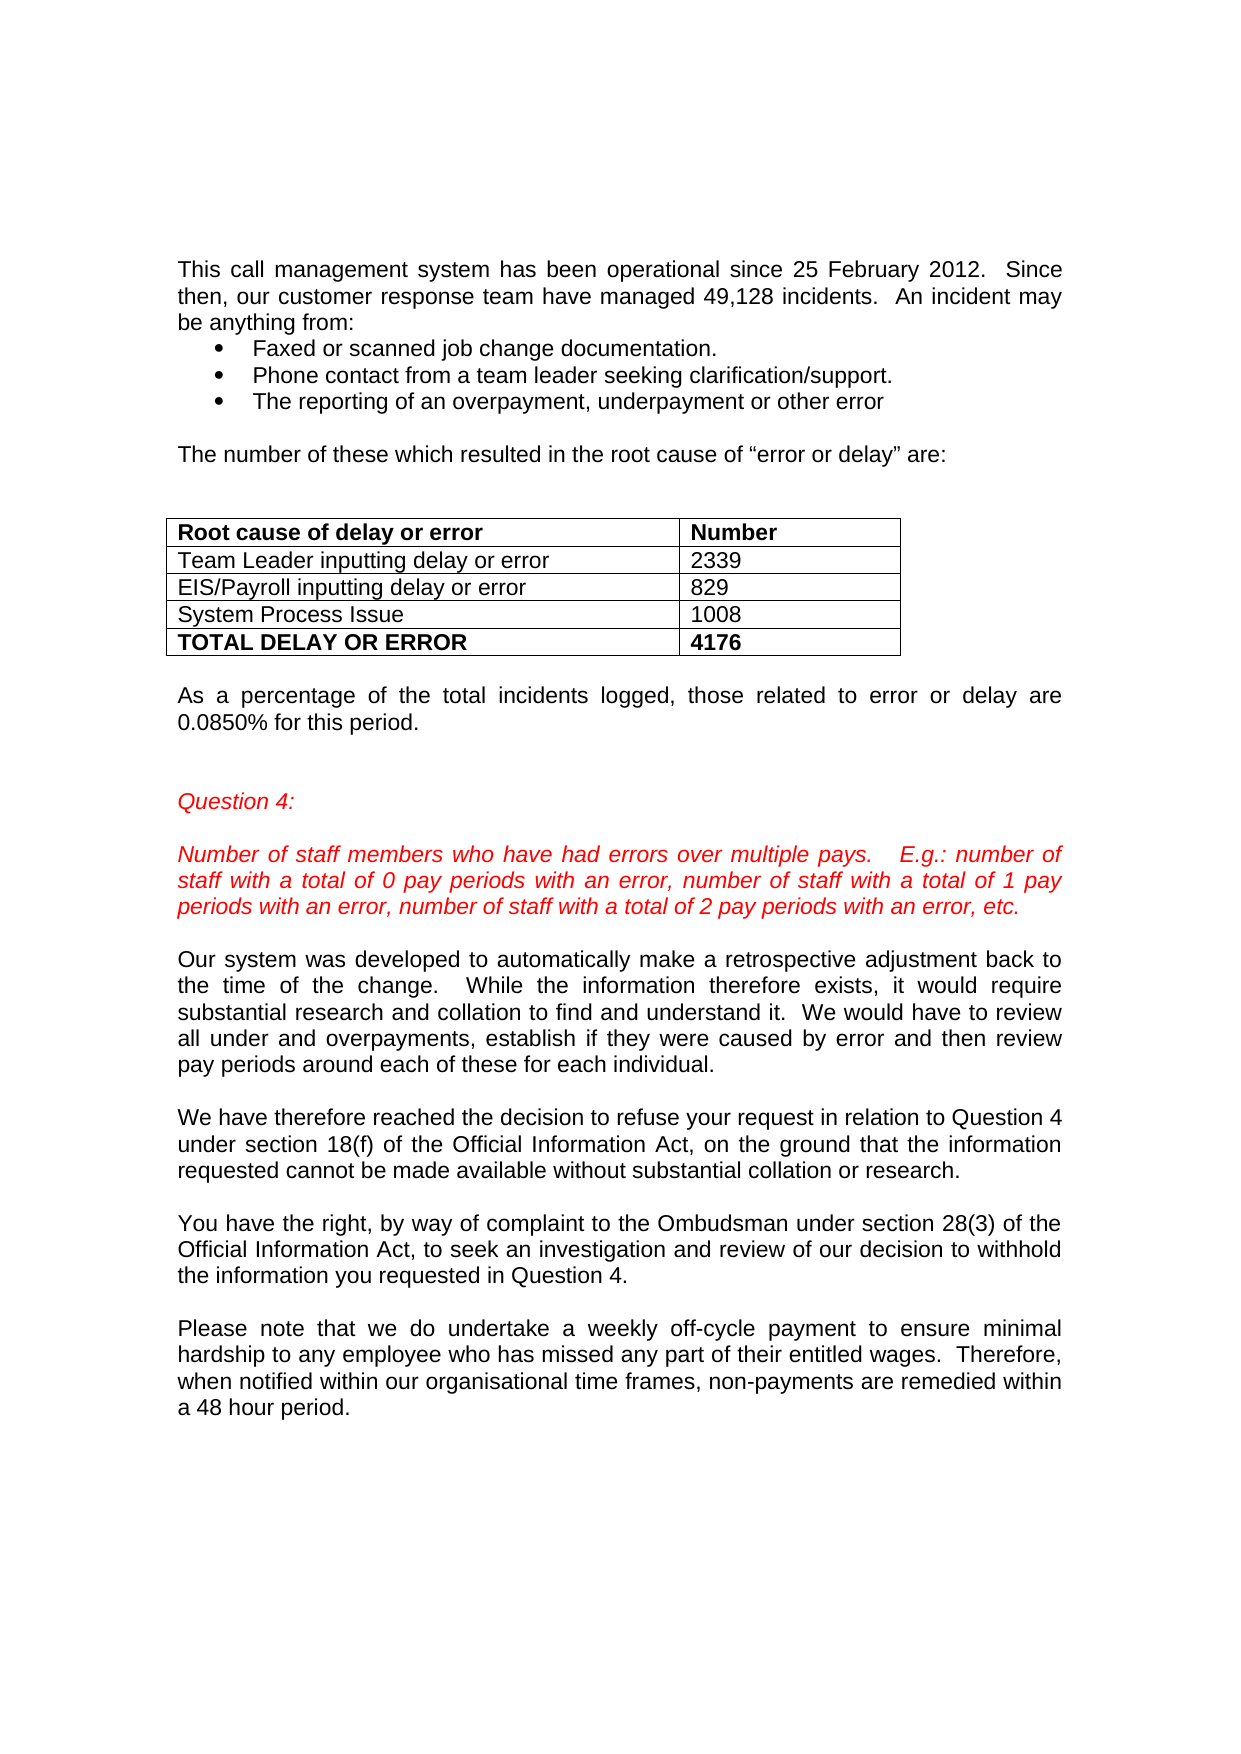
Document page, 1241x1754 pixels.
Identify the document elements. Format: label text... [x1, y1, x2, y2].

text Number of staff members who have had errors over multiple pays. E.g.: number of staff with a total of 0 pay periods with an error, number of staff with a total of 1 pay periods with an error, number of staff with a total of 2 pay periods with an error, etc. [177, 841, 1063, 920]
list Phone contact from a team leader seeking clarification/support. [215, 362, 1063, 388]
text This call management system has been operational since 25 February 2012. Since then, our customer response team have managed 49,128 incidents. An incident may be anything from: [177, 256, 1063, 335]
table_cell Team Leader inputting delay or error [167, 547, 679, 573]
text You have the right, by way of complaint to the Ombudsman under section 28(3) of the Official Information Act, to seek an investigation and review of our decision to withhold the information you requested in Question 4. [177, 1209, 1063, 1289]
table_header Number [680, 519, 900, 546]
table_cell EIS/Payroll inputting delay or error [167, 574, 679, 600]
text Please note that we do undertake a weekly off-cycle payment to ensure minimal hardship to any employee who has missed any part of their entitled wages. Therefore, when notified within our organisational time frames, non-payments are remedied within a 48 hour period. [177, 1315, 1063, 1420]
table_cell 2339 [680, 547, 900, 573]
table_cell System Process Issue [167, 601, 679, 628]
text As a percentage of the total incidents logged, those related to error or delay are 0.0850% for this period. [177, 682, 1063, 735]
table_cell 1008 [680, 601, 900, 628]
list Faxed or scanned job change documentation. [215, 335, 1063, 362]
table_cell 4176 [680, 629, 900, 655]
text The number of these which resulted in the root cause of “error or delay” are: [177, 441, 1063, 467]
text Question 4: [177, 788, 1063, 814]
table_cell TOTAL DELAY OR ERROR [167, 629, 679, 655]
table_header Root cause of delay or error [167, 519, 679, 546]
table_cell 829 [680, 574, 900, 600]
list The reporting of an overpayment, underpayment or other error [215, 388, 1063, 414]
text Our system was developed to automatically make a retrospective adjustment back to the time of the change. While the information therefore exists, it would require substantial research and collation to find and understand it. We would have to review all under and overpayments, establish if they were caused by error and then review pay periods around each of these for each individual. [177, 946, 1063, 1078]
text We have therefore reached the decision to refuse your request in relation to Question 4 under section 18(f) of the Official Information Act, on the ground that the information requested cannot be made available without substantial collation or research. [177, 1104, 1063, 1183]
